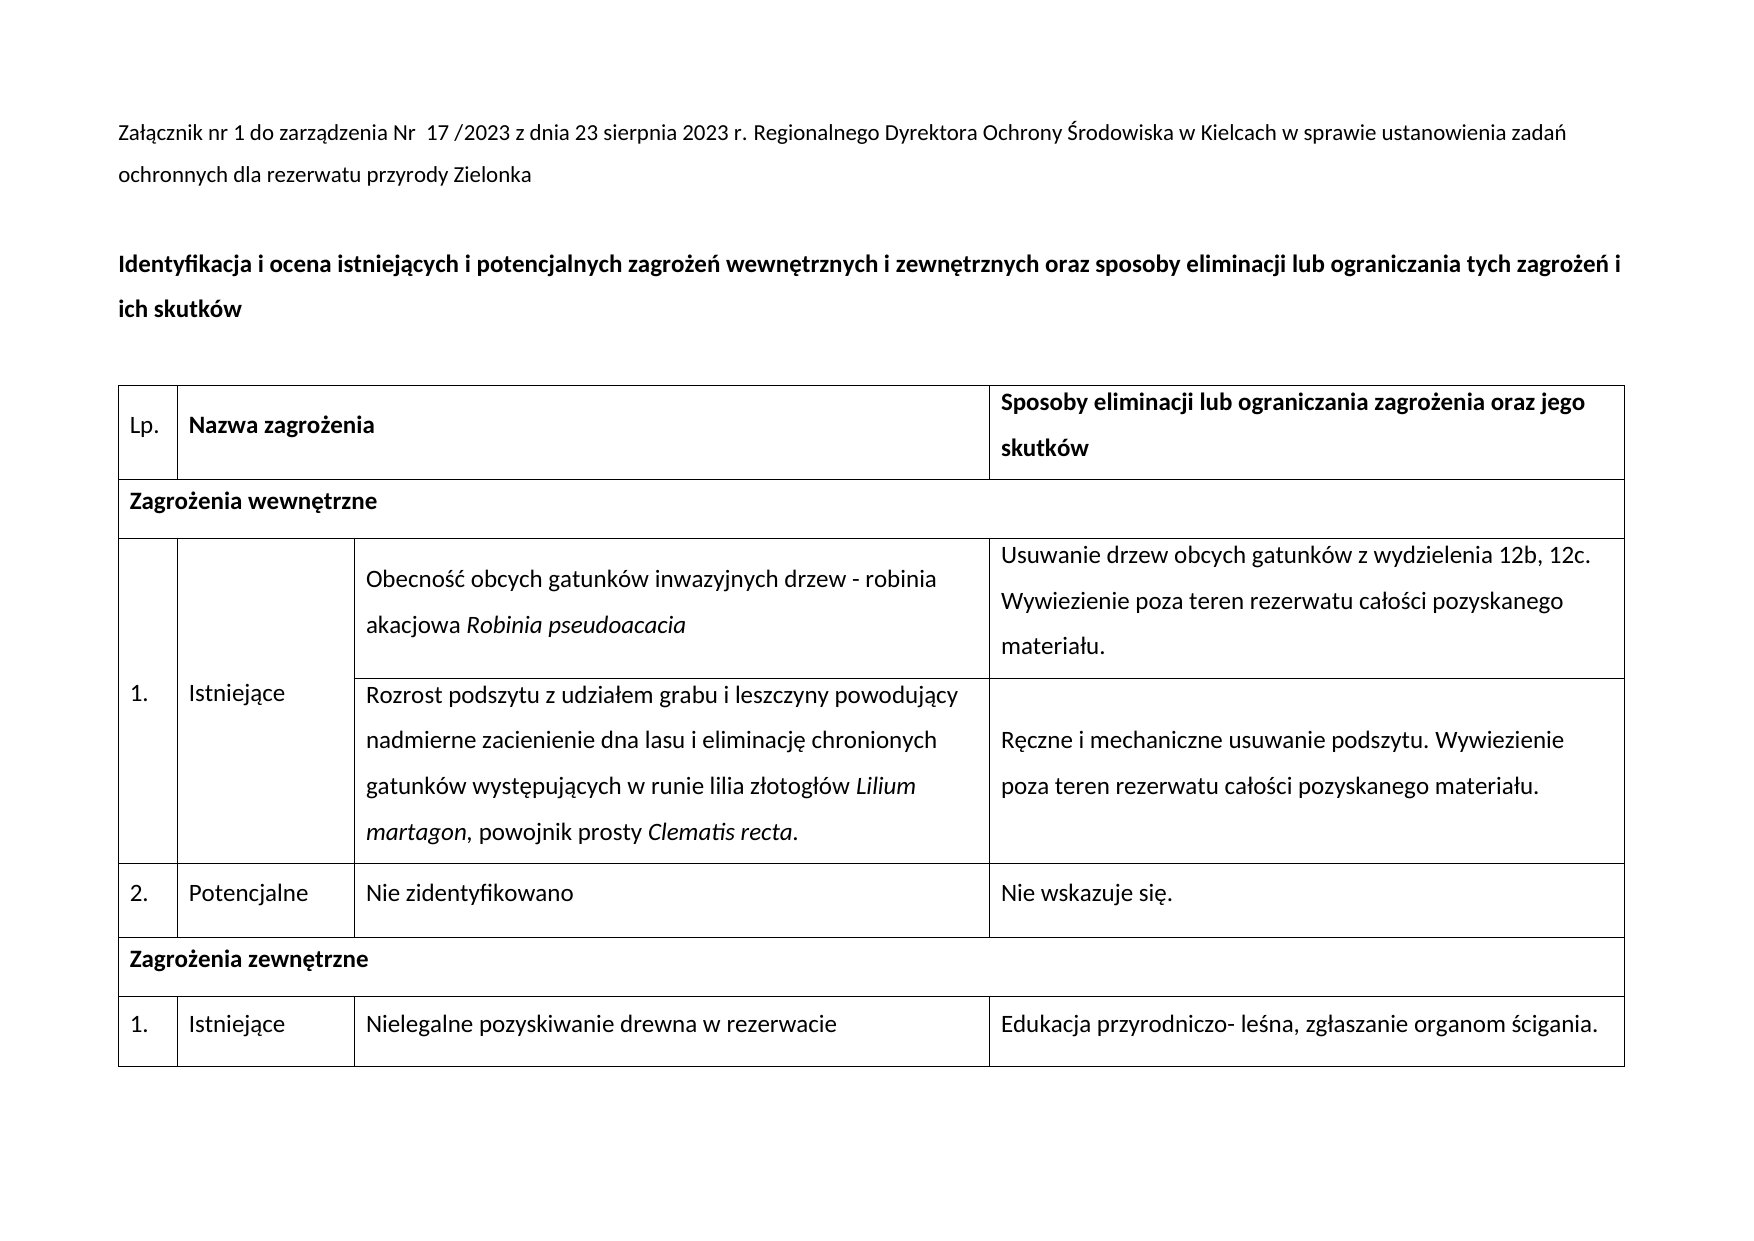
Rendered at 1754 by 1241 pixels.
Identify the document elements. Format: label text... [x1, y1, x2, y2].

table_cell Nie wskazuje się. [990, 864, 1624, 937]
table_header Lp. [119, 386, 177, 479]
table_cell Potencjalne [178, 864, 354, 937]
table_cell Istniejące [178, 539, 354, 863]
table_cell Edukacja przyrodniczo- leśna, zgłaszanie organom ścigania. [990, 997, 1624, 1066]
table_cell Nie zidentyfikowano [355, 864, 989, 937]
table_cell Istniejące [178, 997, 354, 1066]
table_cell Zagrożenia zewnętrzne [119, 938, 1624, 996]
table_cell Rozrost podszytu z udziałem grabu i leszczyny powodujący nadmierne zacienienie dna lasu i eliminację chronionych gatunków występujących w runie lilia złotogłów Lilium martagon, powojnik prosty Clematis recta. [355, 679, 989, 863]
table_header Nazwa zagrożenia [178, 386, 989, 479]
table_cell Zagrożenia wewnętrzne [119, 480, 1624, 538]
table_cell Ręczne i mechaniczne usuwanie podszytu. Wywiezienie poza teren rezerwatu całości pozyskanego materiału. [990, 679, 1624, 863]
table_cell Obecność obcych gatunków inwazyjnych drzew - robinia akacjowa Robinia pseudoacacia [355, 539, 989, 678]
text Identyfikacja i ocena istniejących i potencjalnych zagrożeń wewnętrznych i zewnętrznych oraz sposoby eliminacji lub ograniczania tych zagrożeń i ich skutków [118, 248, 1636, 324]
table_cell Nielegalne pozyskiwanie drewna w rezerwacie [355, 997, 989, 1066]
table_cell 1. [119, 997, 177, 1066]
table_cell Usuwanie drzew obcych gatunków z wydzielenia 12b, 12c. Wywiezienie poza teren rezerwatu całości pozyskanego materiału. [990, 539, 1624, 678]
table_cell 1. [119, 539, 177, 863]
text Załącznik nr 1 do zarządzenia Nr 17 /2023 z dnia 23 sierpnia 2023 r. Regionalnego Dyrektora Ochrony Środowiska w Kielcach w sprawie ustanowienia zadań ochronnych dla rezerwatu przyrody Zielonka [118, 118, 1636, 188]
table_header Sposoby eliminacji lub ograniczania zagrożenia oraz jego skutków [990, 386, 1624, 479]
table_cell 2. [119, 864, 177, 937]
